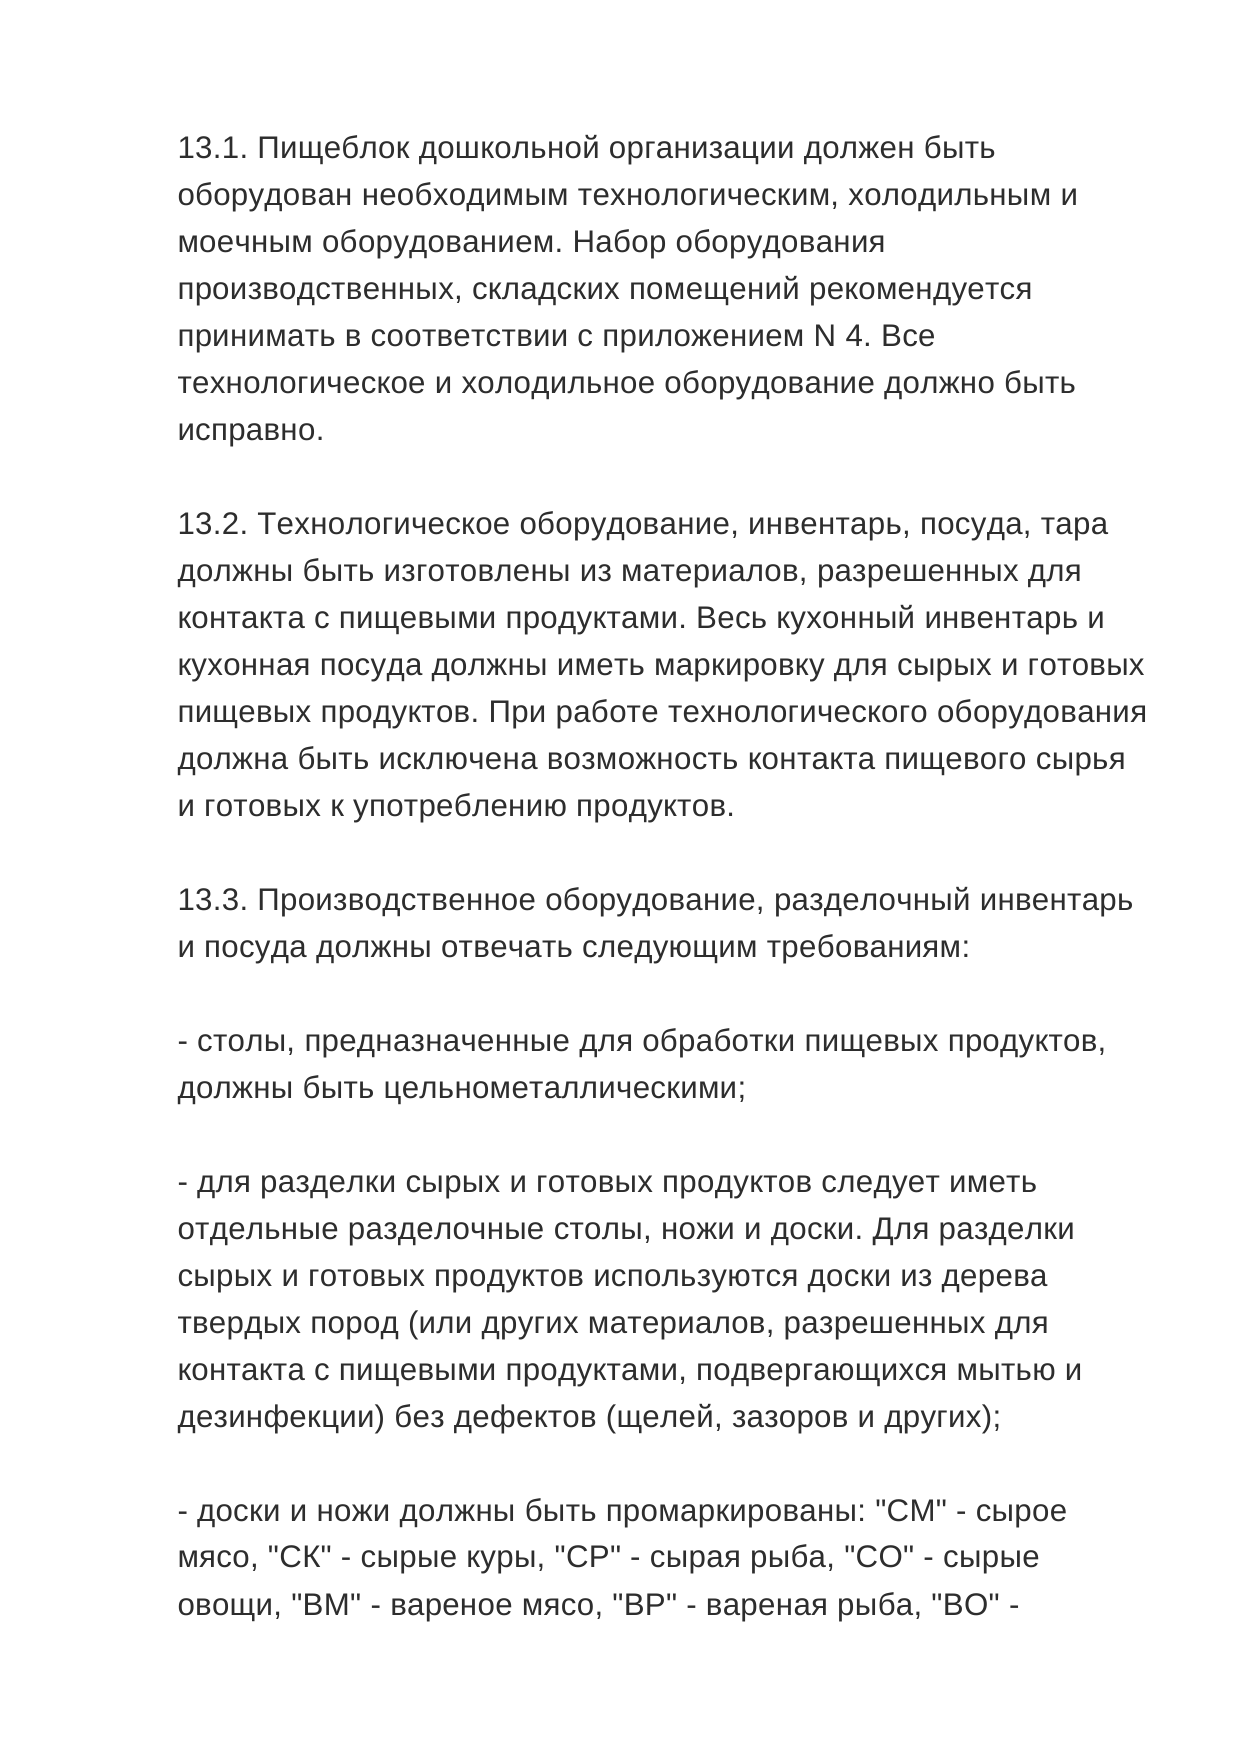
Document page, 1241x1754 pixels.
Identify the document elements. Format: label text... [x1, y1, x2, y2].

text 13.2. Технологическое оборудование, инвентарь, посуда, тара должны быть изготовлены из материалов, разрешенных для контакта с пищевыми продуктами. Весь кухонный инвентарь и кухонная посуда должны иметь маркировку для сырых и готовых пищевых продуктов. При работе технологического оборудования должна быть исключена возможность контакта пищевого сырья и готовых к употреблению продуктов. [177, 494, 1152, 870]
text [177, 870, 1152, 1621]
text 13.1. Пищеблок дошкольной организации должен быть оборудован необходимым технологическим, холодильным и моечным оборудованием. Набор оборудования производственных, складских помещений рекомендуется принимать в соответствии с приложением N 4. Все технологическое и холодильное оборудование должно быть исправно. [177, 118, 1152, 494]
